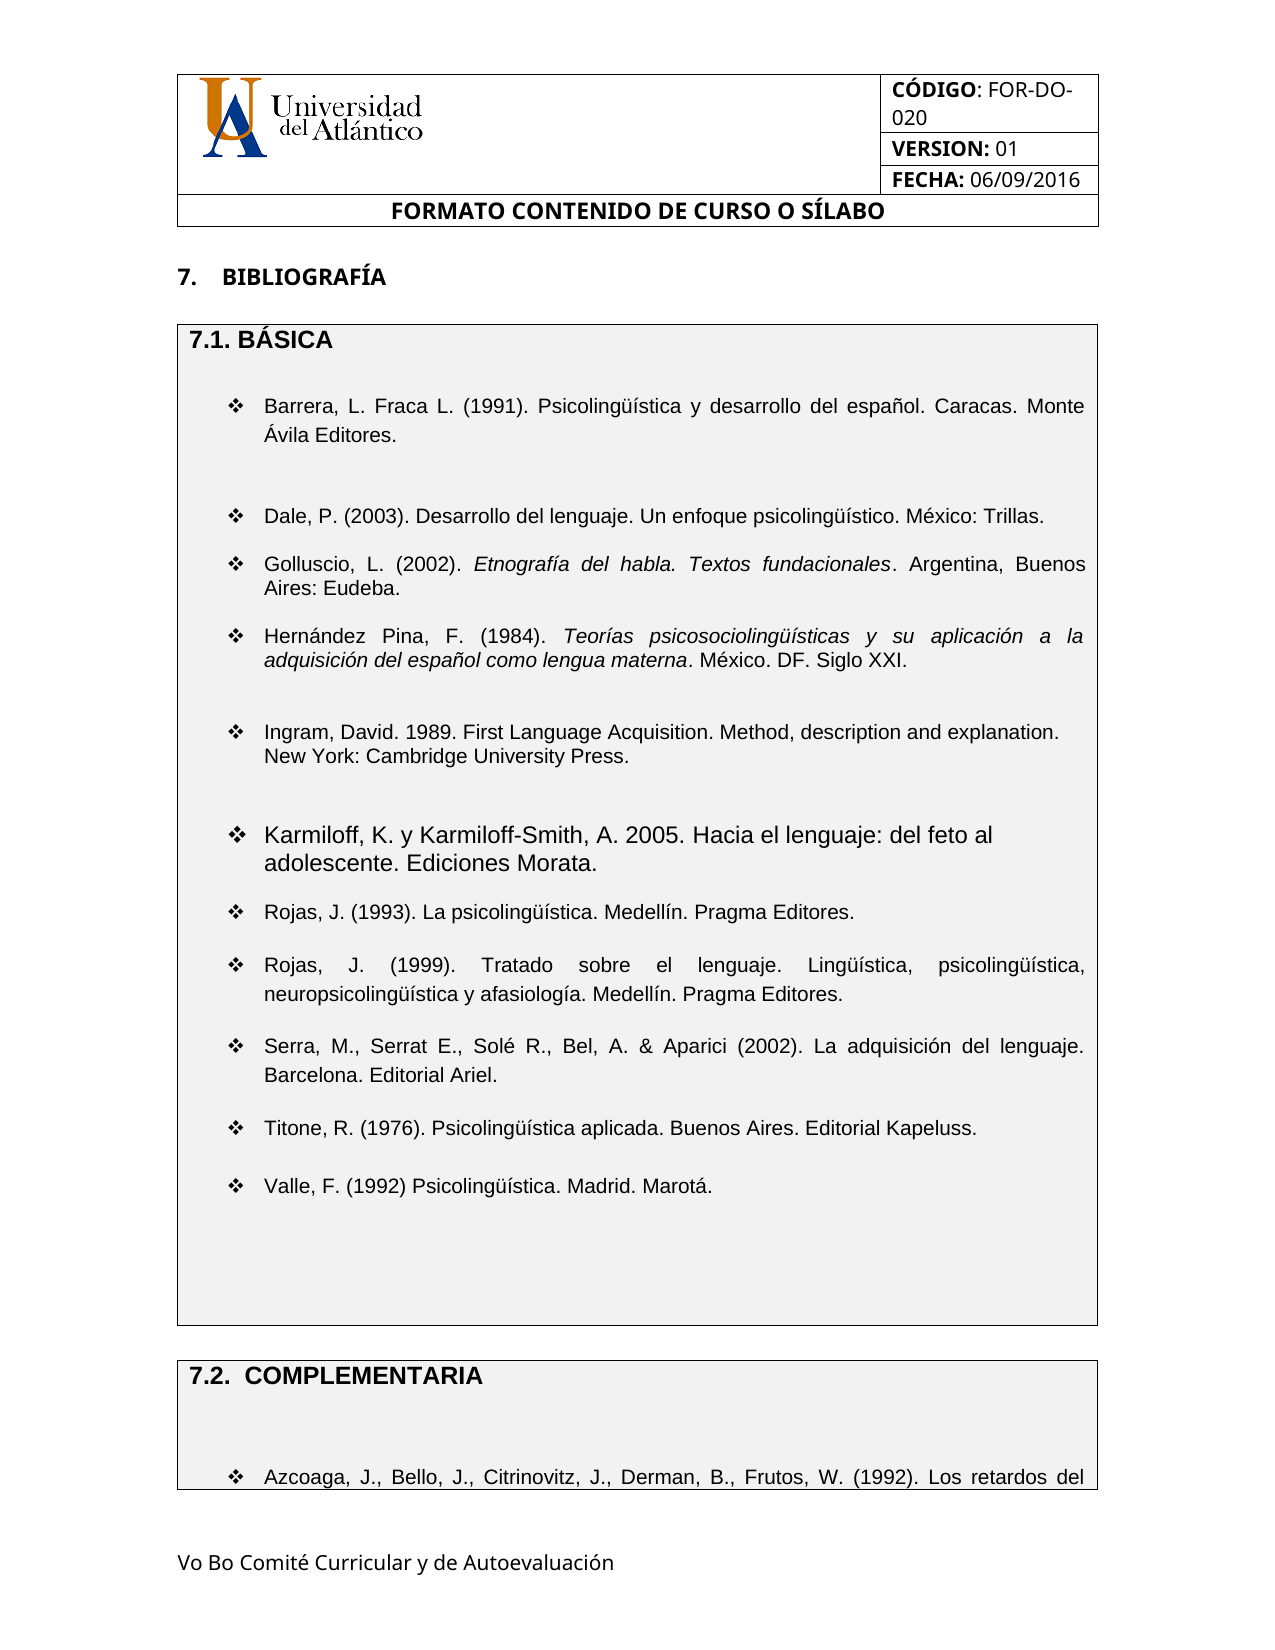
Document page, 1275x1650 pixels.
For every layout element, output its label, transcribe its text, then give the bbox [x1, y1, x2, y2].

table_header 7.1. BÁSICA Barrera, L. Fraca L. (1991). Psicolingüística y desarrollo del español. Caracas. Monte Ávila Editores. Dale, P. (2003). Desarrollo del lenguaje. Un enfoque psicolingüístico. México: Trillas. Golluscio, L. (2002). Etnografía del habla. Textos fundacionales. Argentina, Buenos Aires: Eudeba. Hernández Pina, F. (1984). Teorías psicosociolingüísticas y su aplicación a la adquisición del español como lengua materna. México. DF. Siglo XXI. Ingram, David. 1989. First Language Acquisition. Method, description and explanation. New York: Cambridge University Press. Karmiloff, K. y Karmiloff-Smith, A. 2005. Hacia el lenguaje: del feto al adolescente. Ediciones Morata. Rojas, J. (1993). La psicolingüística. Medellín. Pragma Editores. Rojas, J. (1999). Tratado sobre el lenguaje. Lingüística, psicolingüística, neuropsicolingüística y afasiología. Medellín. Pragma Editores. Serra, M., Serrat E., Solé R., Bel, A. & Aparici (2002). La adquisición del lenguaje. Barcelona. Editorial Ariel. Titone, R. (1976). Psicolingüística aplicada. Buenos Aires. Editorial Kapeluss. Valle, F. (1992) Psicolingüística. Madrid. Marotá. [178, 325, 1097, 1325]
picture [189, 75, 432, 160]
list BIBLIOGRAFÍA [177, 261, 1098, 293]
